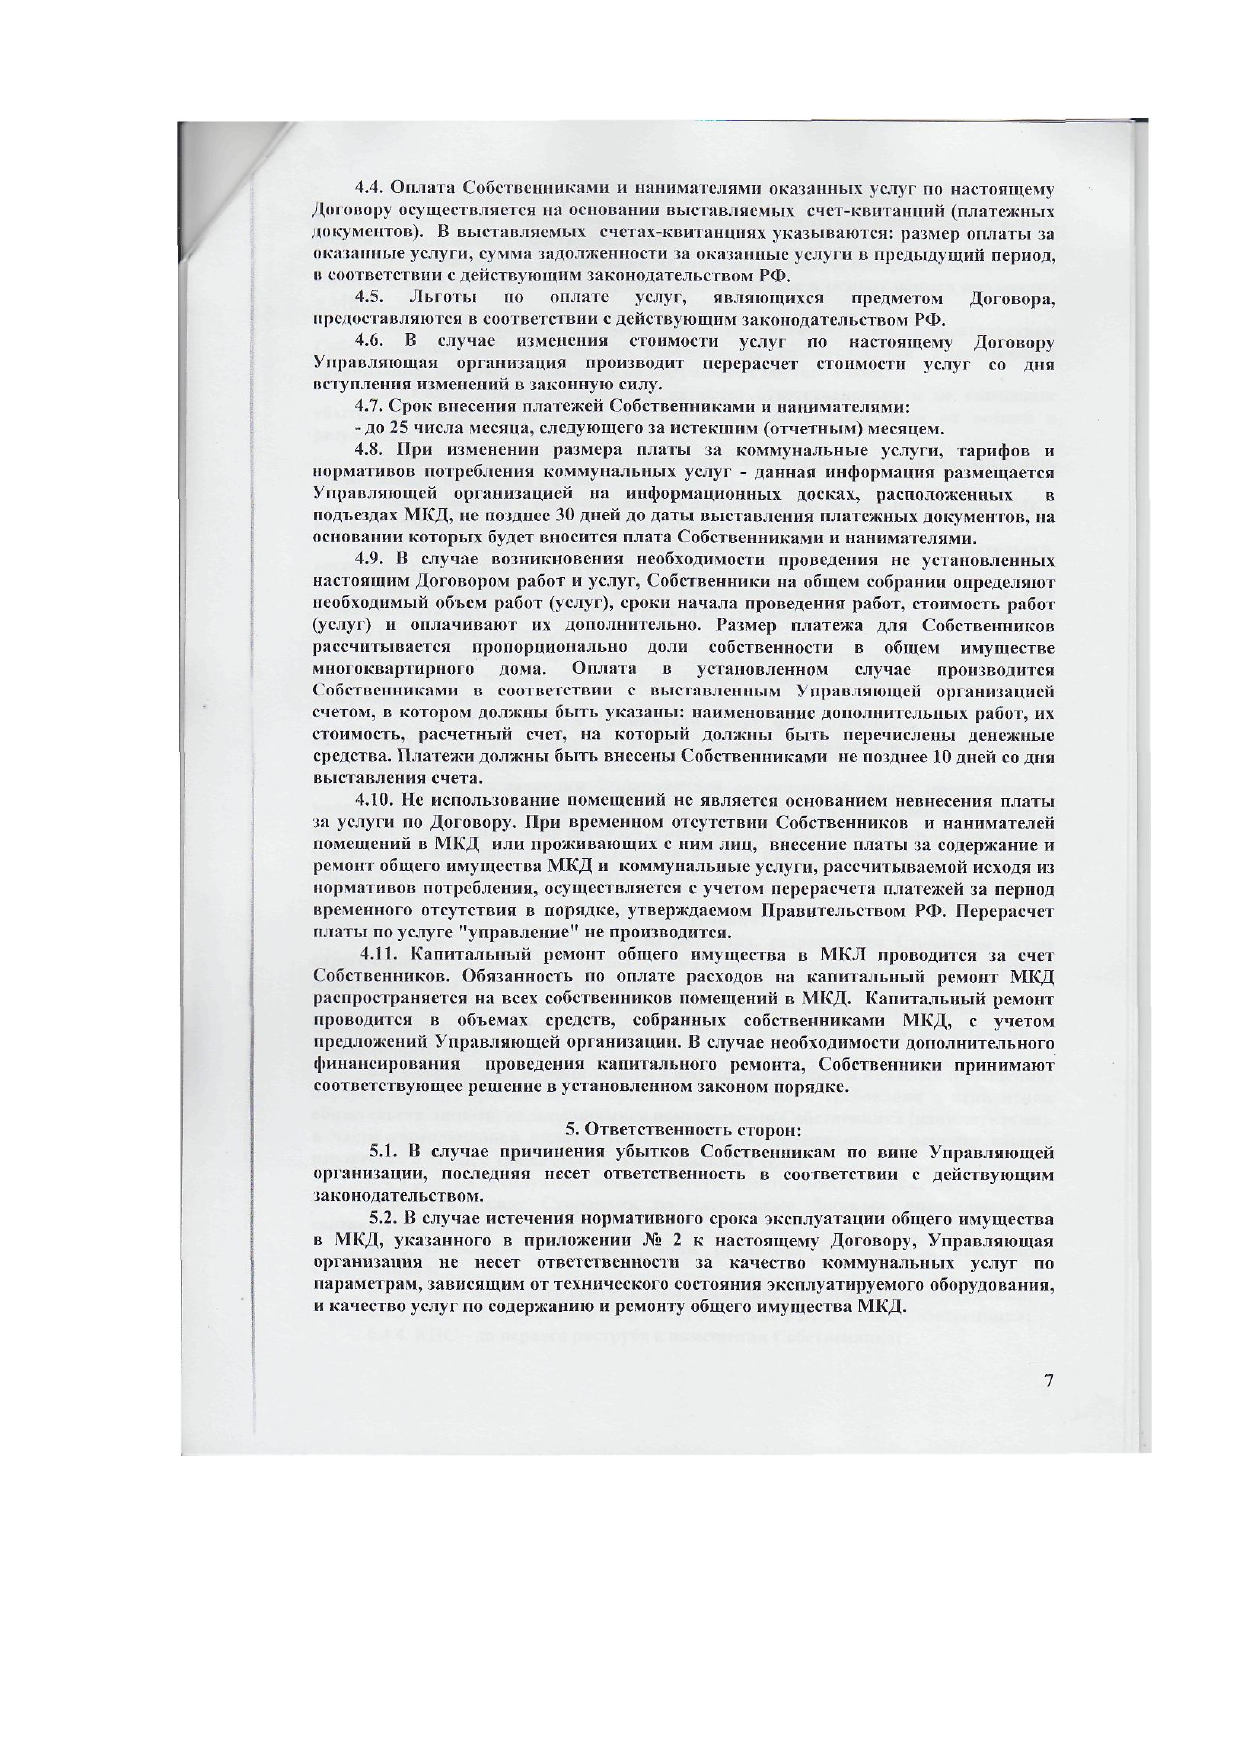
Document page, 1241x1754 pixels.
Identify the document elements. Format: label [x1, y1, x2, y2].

picture [177, 118, 1152, 1456]
